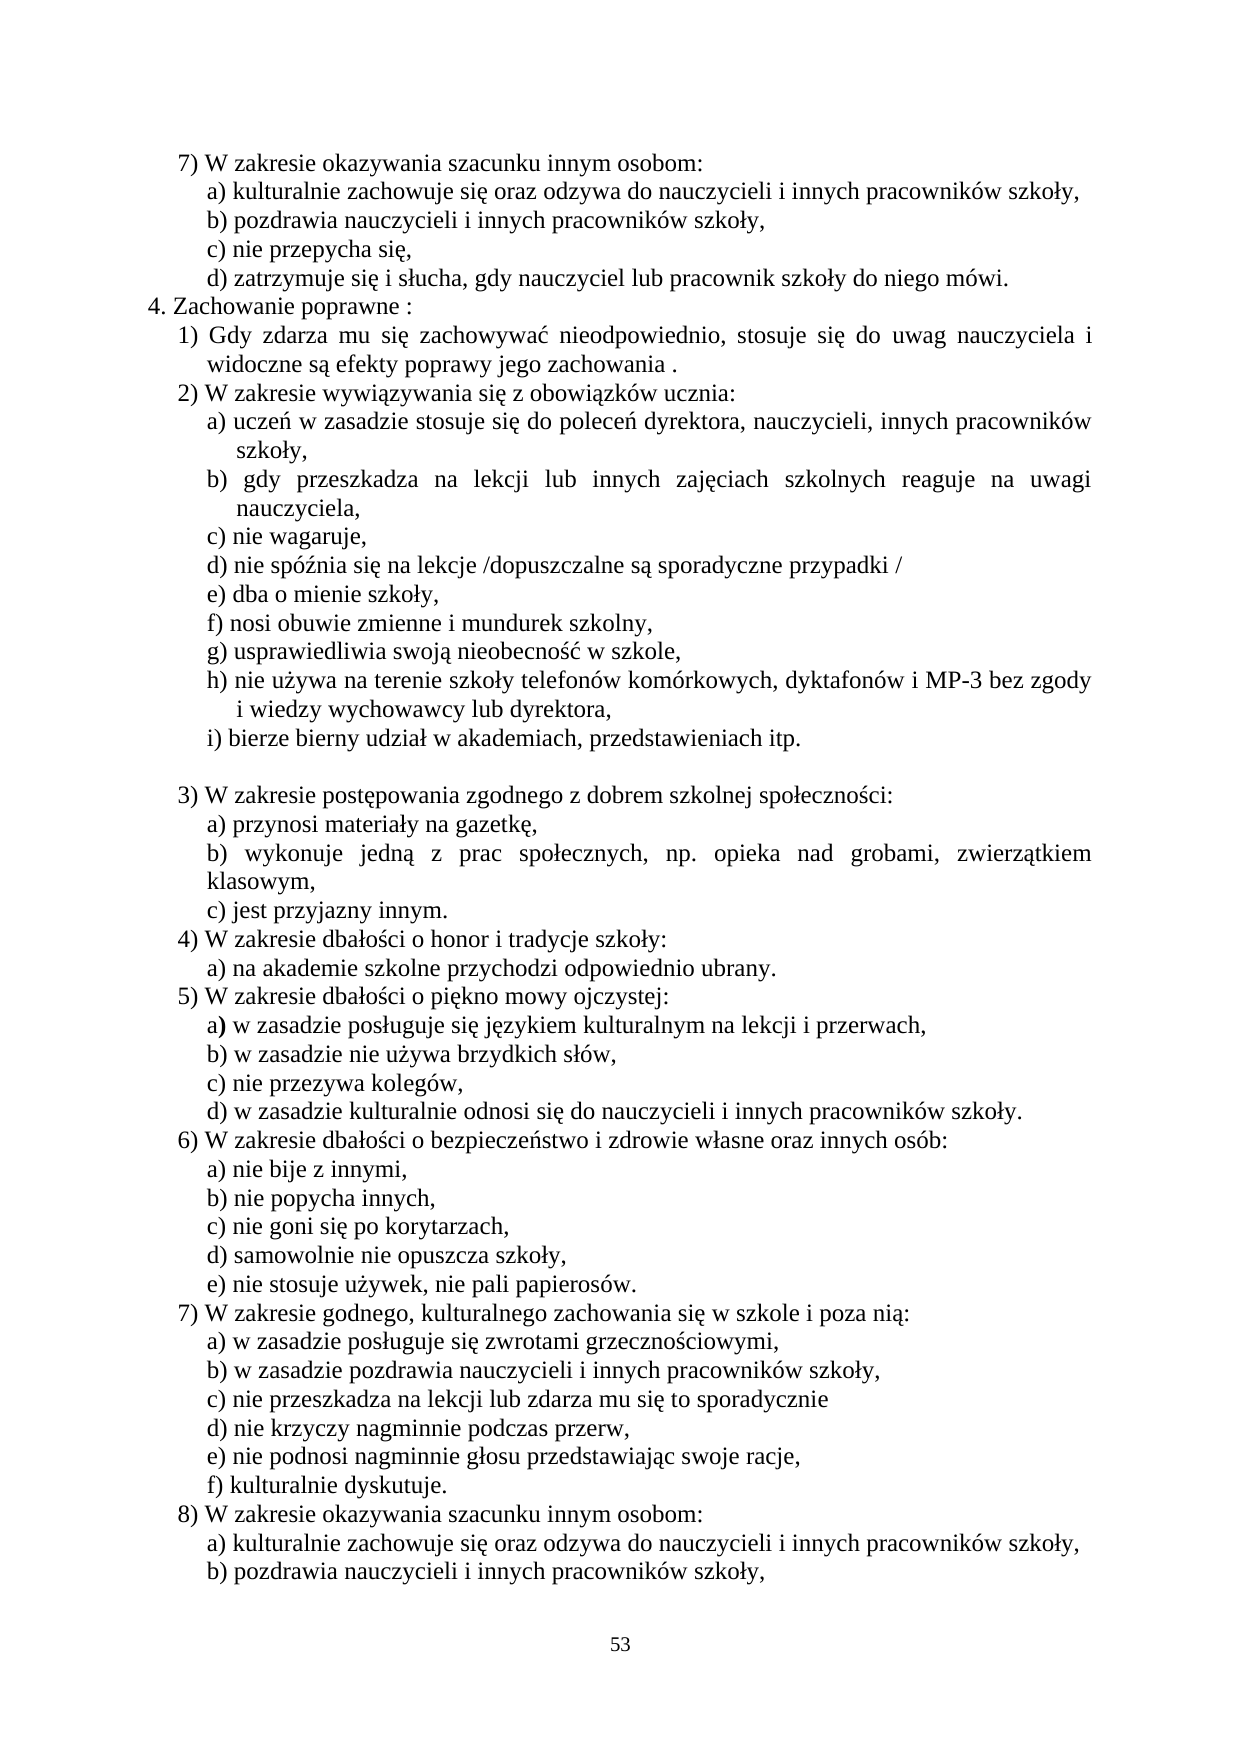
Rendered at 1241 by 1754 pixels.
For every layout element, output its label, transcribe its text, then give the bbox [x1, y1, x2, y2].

text 5) W zakresie dbałości o piękno mowy ojczystej: [177, 981, 1093, 1010]
text c) nie przezywa kolegów, [207, 1068, 1093, 1096]
text e) nie podnosi nagminnie głosu przedstawiając swoje racje, [207, 1441, 1093, 1470]
text 3) W zakresie postępowania zgodnego z dobrem szkolnej społeczności: [177, 780, 1093, 809]
text 4) W zakresie dbałości o honor i tradycje szkoły: [177, 924, 1093, 953]
text e) nie stosuje używek, nie pali papierosów. [207, 1269, 1093, 1298]
text f) kulturalnie dyskutuje. [207, 1470, 1093, 1499]
text a) w zasadzie posługuje się zwrotami grzecznościowymi, [207, 1326, 1093, 1355]
text g) usprawiedliwia swoją nieobecność w szkole, [207, 636, 1093, 665]
text 2) W zakresie wywiązywania się z obowiązków ucznia: [177, 378, 1093, 406]
text 7) W zakresie godnego, kulturalnego zachowania się w szkole i poza nią: [177, 1298, 1093, 1326]
text 1) Gdy zdarza mu się zachowywać nieodpowiednio, stosuje się do uwag nauczyciela i widoczne są efekty poprawy jego zachowania . [177, 320, 1093, 378]
text a) kulturalnie zachowuje się oraz odzywa do nauczycieli i innych pracowników szkoły, [207, 1528, 1093, 1556]
text a) na akademie szkolne przychodzi odpowiednio ubrany. [207, 953, 1093, 981]
text a) w zasadzie posługuje się językiem kulturalnym na lekcji i przerwach, [207, 1010, 1093, 1039]
text b) pozdrawia nauczycieli i innych pracowników szkoły, [207, 205, 1093, 234]
text c) nie przepycha się, [207, 234, 1093, 263]
text d) samowolnie nie opuszcza szkoły, [207, 1240, 1093, 1269]
text a) kulturalnie zachowuje się oraz odzywa do nauczycieli i innych pracowników szkoły, [207, 176, 1093, 205]
text d) nie krzyczy nagminnie podczas przerw, [207, 1413, 1093, 1441]
text d) nie spóźnia się na lekcje /dopuszczalne są sporadyczne przypadki / [207, 550, 1093, 579]
text c) nie przeszkadza na lekcji lub zdarza mu się to sporadycznie [207, 1384, 1093, 1413]
text c) jest przyjazny innym. [207, 895, 1093, 924]
text c) nie goni się po korytarzach, [207, 1211, 1093, 1240]
text b) w zasadzie pozdrawia nauczycieli i innych pracowników szkoły, [207, 1355, 1093, 1384]
text 6) W zakresie dbałości o bezpieczeństwo i zdrowie własne oraz innych osób: [177, 1125, 1093, 1154]
text 8) W zakresie okazywania szacunku innym osobom: [177, 1499, 1093, 1528]
text d) zatrzymuje się i słucha, gdy nauczyciel lub pracownik szkoły do niego mówi. [207, 263, 1093, 291]
text b) pozdrawia nauczycieli i innych pracowników szkoły, [207, 1556, 1093, 1585]
text b) gdy przeszkadza na lekcji lub innych zajęciach szkolnych reaguje na uwagi nauczyciela, [207, 464, 1093, 521]
text e) dba o mienie szkoły, [207, 579, 1093, 608]
text 4. Zachowanie poprawne : [148, 291, 1093, 320]
text 7) W zakresie okazywania szacunku innym osobom: [177, 148, 1093, 176]
text c) nie wagaruje, [207, 521, 1093, 550]
text a) przynosi materiały na gazetkę, [207, 809, 1093, 838]
text a) uczeń w zasadzie stosuje się do poleceń dyrektora, nauczycieli, innych pracowników szkoły, [207, 406, 1093, 464]
text i) bierze bierny udział w akademiach, przedstawieniach itp. [207, 723, 1093, 751]
text b) nie popycha innych, [207, 1183, 1093, 1211]
text b) w zasadzie nie używa brzydkich słów, [207, 1039, 1093, 1068]
text b) wykonuje jedną z prac społecznych, np. opieka nad grobami, zwierzątkiem klasowym, [207, 838, 1093, 895]
text d) w zasadzie kulturalnie odnosi się do nauczycieli i innych pracowników szkoły. [207, 1096, 1093, 1125]
text h) nie używa na terenie szkoły telefonów komórkowych, dyktafonów i MP-3 bez zgody i wiedzy wychowawcy lub dyrektora, [207, 665, 1093, 723]
text a) nie bije z innymi, [207, 1154, 1093, 1183]
text f) nosi obuwie zmienne i mundurek szkolny, [207, 608, 1093, 636]
